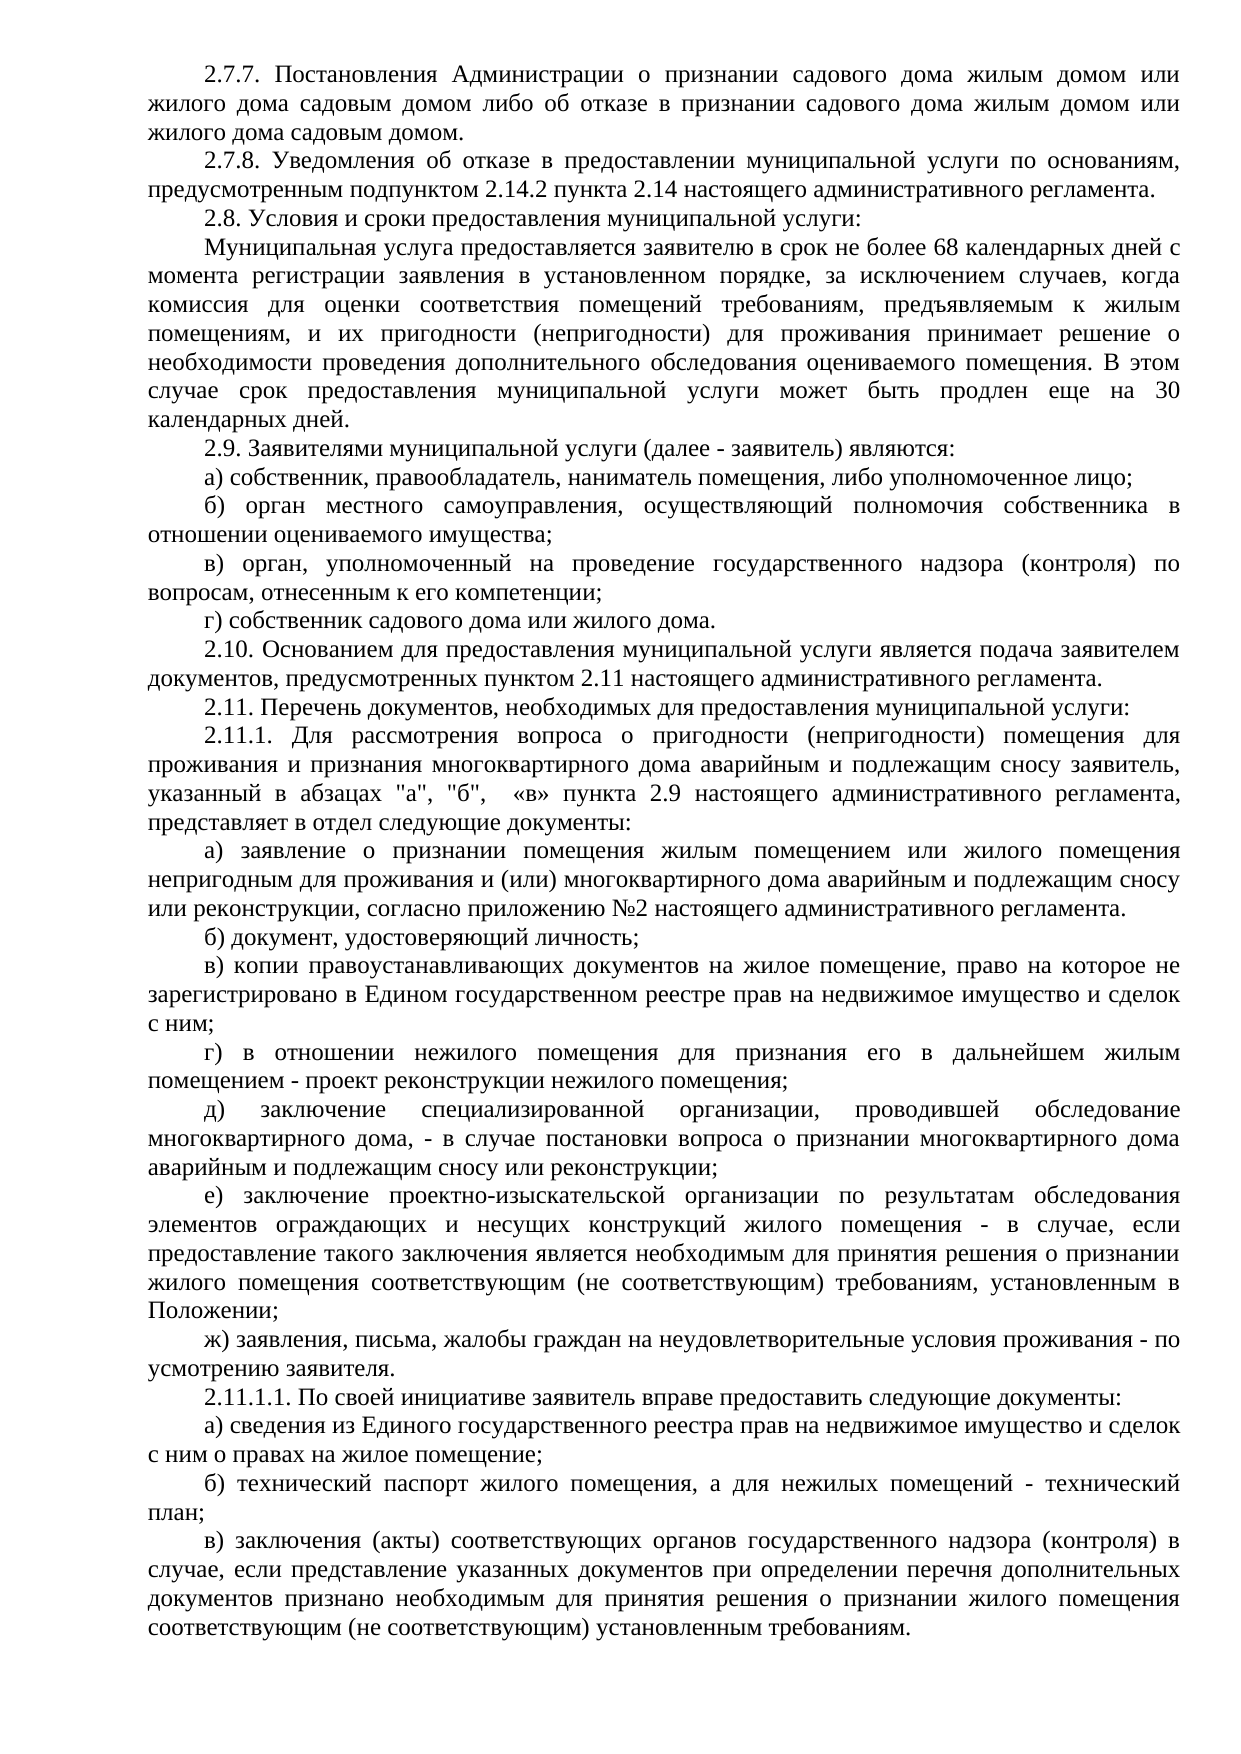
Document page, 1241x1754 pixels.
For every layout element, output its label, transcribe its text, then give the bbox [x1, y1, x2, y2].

text а) собственник, правообладатель, наниматель помещения, либо уполномоченное лицо; [148, 462, 1181, 490]
text 2.10. Основанием для предоставления муниципальной услуги является подача заявителем документов, предусмотренных пунктом 2.11 настоящего административного регламента. [148, 634, 1181, 692]
text б) технический паспорт жилого помещения, а для нежилых помещений - технический план; [148, 1468, 1181, 1525]
text а) заявление о признании помещения жилым помещением или жилого помещения непригодным для проживания и (или) многоквартирного дома аварийным и подлежащим сносу или реконструкции, согласно приложению №2 настоящего административного регламента. [148, 835, 1181, 922]
text Муниципальная услуга предоставляется заявителю в срок не более 68 календарных дней с момента регистрации заявления в установленном порядке, за исключением случаев, когда комиссия для оценки соответствия помещений требованиям, предъявляемым к жилым помещениям, и их пригодности (непригодности) для проживания принимает решение о необходимости проведения дополнительного обследования оцениваемого помещения. В этом случае срок предоставления муниципальной услуги может быть продлен еще на 30 календарных дней. [148, 232, 1181, 433]
text 2.11.1.1. По своей инициативе заявитель вправе предоставить следующие документы: [148, 1382, 1181, 1410]
text г) собственник садового дома или жилого дома. [148, 605, 1181, 634]
text б) орган местного самоуправления, осуществляющий полномочия собственника в отношении оцениваемого имущества; [148, 490, 1181, 548]
text в) орган, уполномоченный на проведение государственного надзора (контроля) по вопросам, отнесенным к его компетенции; [148, 548, 1181, 605]
text г) в отношении нежилого помещения для признания его в дальнейшем жилым помещением - проект реконструкции нежилого помещения; [148, 1037, 1181, 1094]
text д) заключение специализированной организации, проводившей обследование многоквартирного дома, - в случае постановки вопроса о признании многоквартирного дома аварийным и подлежащим сносу или реконструкции; [148, 1094, 1181, 1180]
text ж) заявления, письма, жалобы граждан на неудовлетворительные условия проживания - по усмотрению заявителя. [148, 1324, 1181, 1382]
text в) копии правоустанавливающих документов на жилое помещение, право на которое не зарегистрировано в Едином государственном реестре прав на недвижимое имущество и сделок с ним; [148, 950, 1181, 1037]
text 2.11.1. Для рассмотрения вопроса о пригодности (непригодности) помещения для проживания и признания многоквартирного дома аварийным и подлежащим сносу заявитель, указанный в абзацах "а", "б", «в» пункта 2.9 настоящего административного регламента, представляет в отдел следующие документы: [148, 720, 1181, 835]
text а) сведения из Единого государственного реестра прав на недвижимое имущество и сделок с ним о правах на жилое помещение; [148, 1410, 1181, 1468]
text в) заключения (акты) соответствующих органов государственного надзора (контроля) в случае, если представление указанных документов при определении перечня дополнительных документов признано необходимым для принятия решения о признании жилого помещения соответствующим (не соответствующим) установленным требованиям. [148, 1525, 1181, 1640]
text 2.9. Заявителями муниципальной услуги (далее - заявитель) являются: [148, 433, 1181, 462]
text 2.7.7. Постановления Администрации о признании садового дома жилым домом или жилого дома садовым домом либо об отказе в признании садового дома жилым домом или жилого дома садовым домом. [148, 59, 1181, 145]
text 2.7.8. Уведомления об отказе в предоставлении муниципальной услуги по основаниям, предусмотренным подпунктом 2.14.2 пункта 2.14 настоящего административного регламента. [148, 145, 1181, 203]
text е) заключение проектно-изыскательской организации по результатам обследования элементов ограждающих и несущих конструкций жилого помещения - в случае, если предоставление такого заключения является необходимым для принятия решения о признании жилого помещения соответствующим (не соответствующим) требованиям, установленным в Положении; [148, 1180, 1181, 1324]
text б) документ, удостоверяющий личность; [148, 922, 1181, 950]
text 2.8. Условия и сроки предоставления муниципальной услуги: [148, 203, 1181, 232]
text 2.11. Перечень документов, необходимых для предоставления муниципальной услуги: [148, 692, 1181, 720]
